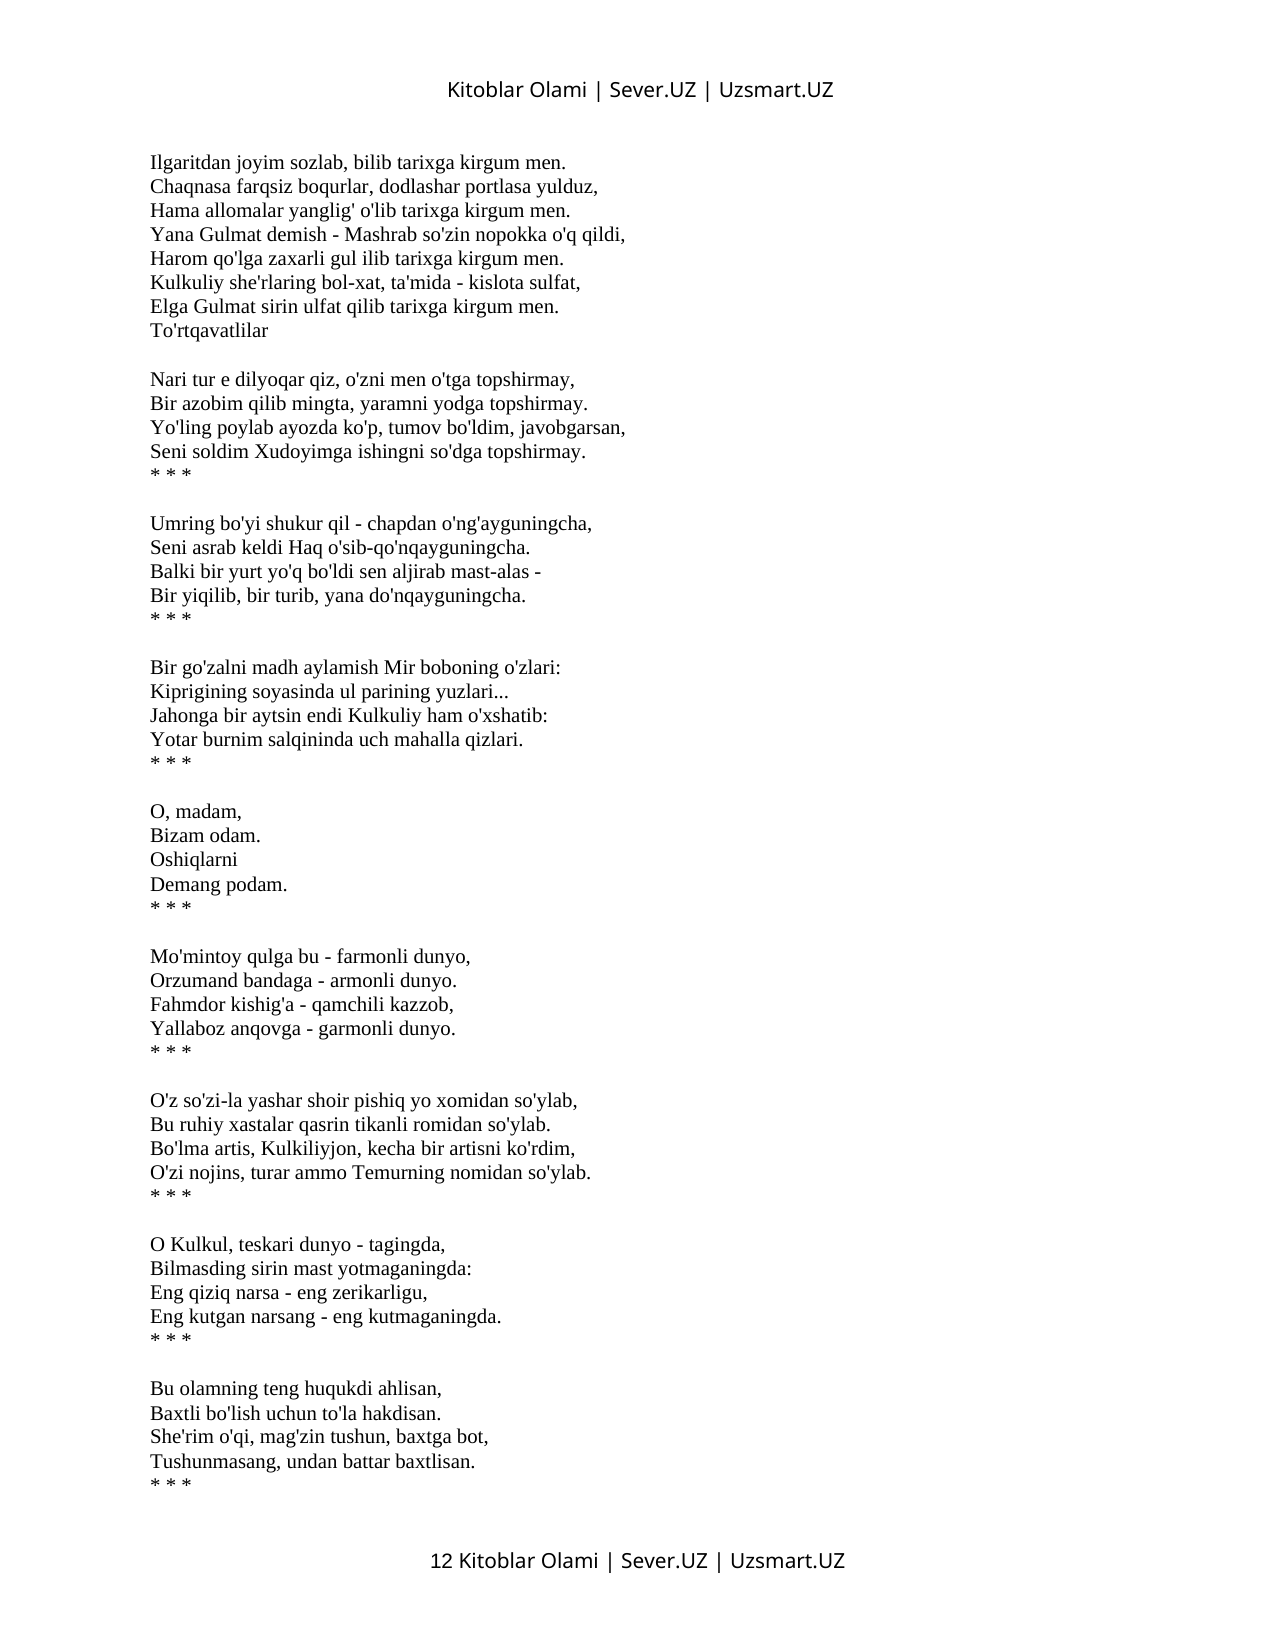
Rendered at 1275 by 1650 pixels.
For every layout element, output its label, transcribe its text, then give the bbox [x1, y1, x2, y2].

text She'rim o'qi, mag'zin tushun, baxtga bot, [150, 1424, 1125, 1448]
text * * * [150, 607, 1125, 631]
text Bilmasding sirin mast yotmaganingda: [150, 1256, 1125, 1280]
text Yana Gulmat demish - Mashrab so'zin nopokka o'q qildi, [150, 222, 1125, 246]
text Oshiqlarni [150, 847, 1125, 871]
text O'zi nojins, turar ammo Temurning nomidan so'ylab. [150, 1160, 1125, 1184]
text Tushunmasang, undan battar baxtlisan. [150, 1448, 1125, 1473]
text * * * [150, 463, 1125, 487]
text Kiprigining soyasinda ul parining yuzlari... [150, 679, 1125, 703]
text O, madam, [150, 799, 1125, 823]
text Baxtli bo'lish uchun to'la hakdisan. [150, 1400, 1125, 1424]
text Fahmdor kishig'a - qamchili kazzob, [150, 992, 1125, 1016]
text * * * [150, 1473, 1125, 1497]
text Chaqnasa farqsiz boqurlar, dodlashar portlasa yulduz, [150, 174, 1125, 198]
text * * * [150, 751, 1125, 775]
text Demang podam. [150, 871, 1125, 896]
text Elga Gulmat sirin ulfat qilib tarixga kirgum men. [150, 294, 1125, 318]
text Mo'mintoy qulga bu - farmonli dunyo, [150, 943, 1125, 968]
text * * * [150, 1328, 1125, 1352]
text Bu ruhiy xastalar qasrin tikanli romidan so'ylab. [150, 1112, 1125, 1136]
text * * * [150, 1184, 1125, 1208]
text Jahonga bir aytsin endi Kulkuliy ham o'xshatib: [150, 703, 1125, 727]
text Bo'lma artis, Kulkiliyjon, kecha bir artisni ko'rdim, [150, 1136, 1125, 1160]
text Bizam odam. [150, 823, 1125, 847]
text Harom qo'lga zaxarli gul ilib tarixga kirgum men. [150, 246, 1125, 270]
text * * * [150, 896, 1125, 919]
text * * * [150, 1040, 1125, 1064]
text Yo'ling poylab ayozda ko'p, tumov bo'ldim, javobgarsan, [150, 414, 1125, 439]
text Bir go'zalni madh aylamish Mir boboning o'zlari: [150, 655, 1125, 679]
text To'rtqavatlilar [150, 318, 1125, 342]
text Yotar burnim salqininda uch mahalla qizlari. [150, 727, 1125, 751]
text Bir azobim qilib mingta, yaramni yodga topshirmay. [150, 391, 1125, 414]
text O Kulkul, teskari dunyo - tagingda, [150, 1232, 1125, 1256]
text Bir yiqilib, bir turib, yana do'nqayguningcha. [150, 583, 1125, 607]
text Nari tur e dilyoqar qiz, o'zni men o'tga topshirmay, [150, 366, 1125, 391]
text Seni soldim Xudoyimga ishingni so'dga topshirmay. [150, 439, 1125, 463]
text O'z so'zi-la yashar shoir pishiq yo xomidan so'ylab, [150, 1088, 1125, 1112]
text Hama allomalar yanglig' o'lib tarixga kirgum men. [150, 198, 1125, 222]
text Yallaboz anqovga - garmonli dunyo. [150, 1016, 1125, 1040]
text Eng qiziq narsa - eng zerikarligu, [150, 1280, 1125, 1304]
text Balki bir yurt yo'q bo'ldi sen aljirab mast-alas - [150, 559, 1125, 583]
text Bu olamning teng huqukdi ahlisan, [150, 1376, 1125, 1400]
text Umring bo'yi shukur qil - chapdan o'ng'ayguningcha, [150, 511, 1125, 535]
text Ilgaritdan joyim sozlab, bilib tarixga kirgum men. [150, 150, 1125, 174]
text Seni asrab keldi Haq o'sib-qo'nqayguningcha. [150, 535, 1125, 559]
text Orzumand bandaga - armonli dunyo. [150, 968, 1125, 992]
text Eng kutgan narsang - eng kutmaganingda. [150, 1304, 1125, 1328]
text Kulkuliy she'rlaring bol-xat, ta'mida - kislota sulfat, [150, 270, 1125, 294]
